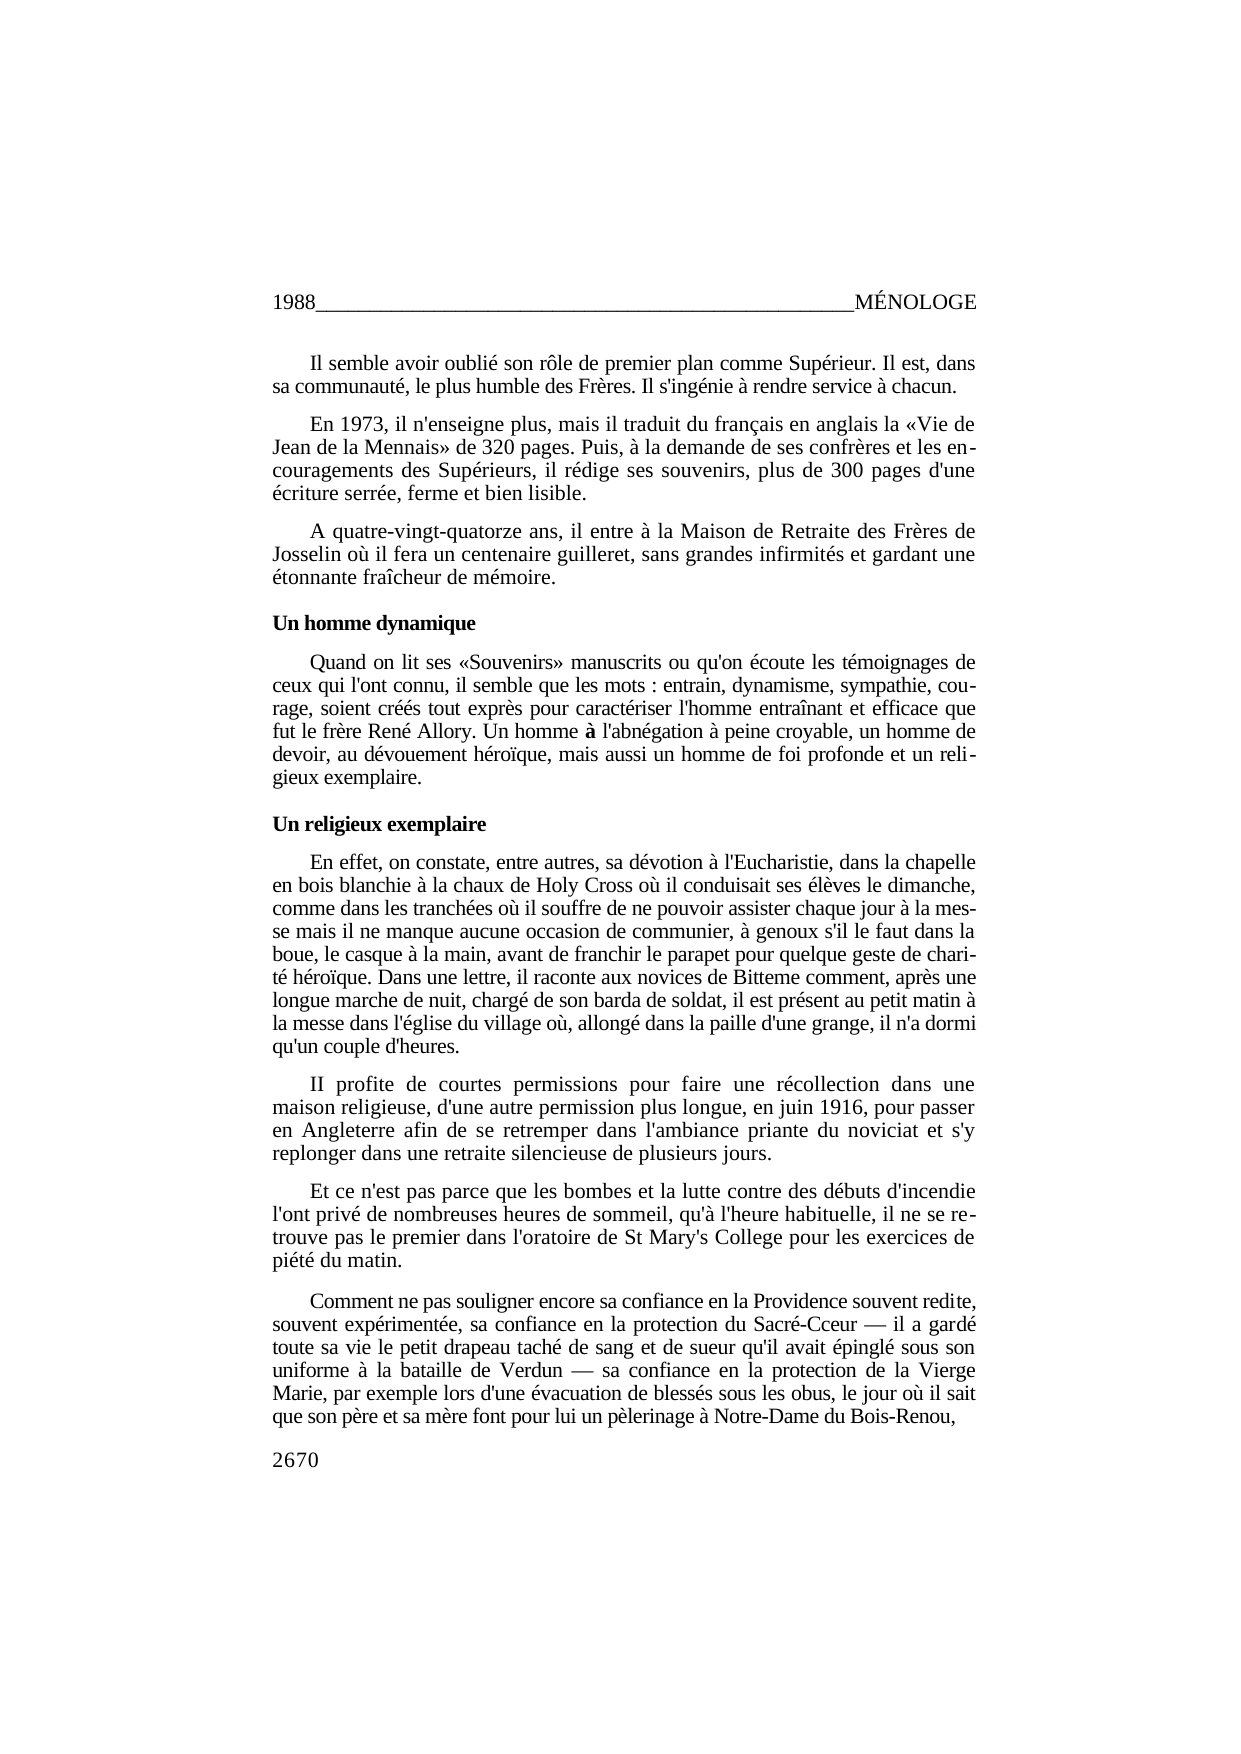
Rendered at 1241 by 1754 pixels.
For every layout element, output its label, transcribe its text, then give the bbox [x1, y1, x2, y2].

text Comment ne pas souligner encore sa confiance en la Providence souvent redite, souvent expérimentée, sa confiance en la protection du Sacré-Cceur — il a gardé toute sa vie le petit drapeau taché de sang et de sueur qu'il avait épinglé sous son uniforme à la bataille de Verdun — sa confiance en la protection de la Vierge Marie, par exemple lors d'une évacuation de blessés sous les obus, le jour où il sait que son père et sa mère font pour lui un pèlerinage à Notre-Dame du Bois-Renou, [272, 1290, 976, 1428]
text Un religieux exemplaire [272, 812, 976, 837]
text En 1973, il n'enseigne plus, mais il traduit du français en anglais la «Vie de Jean de la Mennais» de 320 pages. Puis, à la demande de ses confrères et les encouragements des Supérieurs, il rédige ses souvenirs, plus de 300 pages d'une écriture serrée, ferme et bien lisible. [272, 413, 976, 505]
text 2670 [272, 1449, 976, 1471]
text En effet, on constate, entre autres, sa dévotion à l'Eucharistie, dans la chapelle en bois blanchie à la chaux de Holy Cross où il conduisait ses élèves le dimanche, comme dans les tranchées où il souffre de ne pouvoir assister chaque jour à la messe mais il ne manque aucune occasion de communier, à genoux s'il le faut dans la boue, le casque à la main, avant de franchir le parapet pour quelque geste de charité héroïque. Dans une lettre, il raconte aux novices de Bitteme comment, après une longue marche de nuit, chargé de son barda de soldat, il est présent au petit matin à la messe dans l'église du village où, allongé dans la paille d'une grange, il n'a dormi qu'un couple d'heures. [272, 851, 976, 1058]
text 1988 MÉNOLOGE [272, 291, 976, 314]
text Quand on lit ses «Souvenirs» manuscrits ou qu'on écoute les témoignages de ceux qui l'ont connu, il semble que les mots : entrain, dynamisme, sympathie, courage, soient créés tout exprès pour caractériser l'homme entraînant et efficace que fut le frère René Allory. Un homme à l'abnégation à peine croyable, un homme de devoir, au dévouement héroïque, mais aussi un homme de foi profonde et un religieux exemplaire. [272, 651, 976, 789]
text Un homme dynamique [272, 611, 976, 636]
text A quatre-vingt-quatorze ans, il entre à la Maison de Retraite des Frères de Josselin où il fera un centenaire guilleret, sans grandes infirmités et gardant une étonnante fraîcheur de mémoire. [272, 520, 976, 589]
text Il semble avoir oublié son rôle de premier plan comme Supérieur. Il est, dans sa communauté, le plus humble des Frères. Il s'ingénie à rendre service à chacun. [272, 352, 976, 398]
text Et ce n'est pas parce que les bombes et la lutte contre des débuts d'incendie l'ont privé de nombreuses heures de sommeil, qu'à l'heure habituelle, il ne se retrouve pas le premier dans l'oratoire de St Mary's College pour les exercices de piété du matin. [272, 1180, 976, 1272]
text II profite de courtes permissions pour faire une récollection dans une maison religieuse, d'une autre permission plus longue, en juin 1916, pour passer en Angleterre afin de se retremper dans l'ambiance priante du noviciat et s'y replonger dans une retraite silencieuse de plusieurs jours. [272, 1073, 976, 1165]
